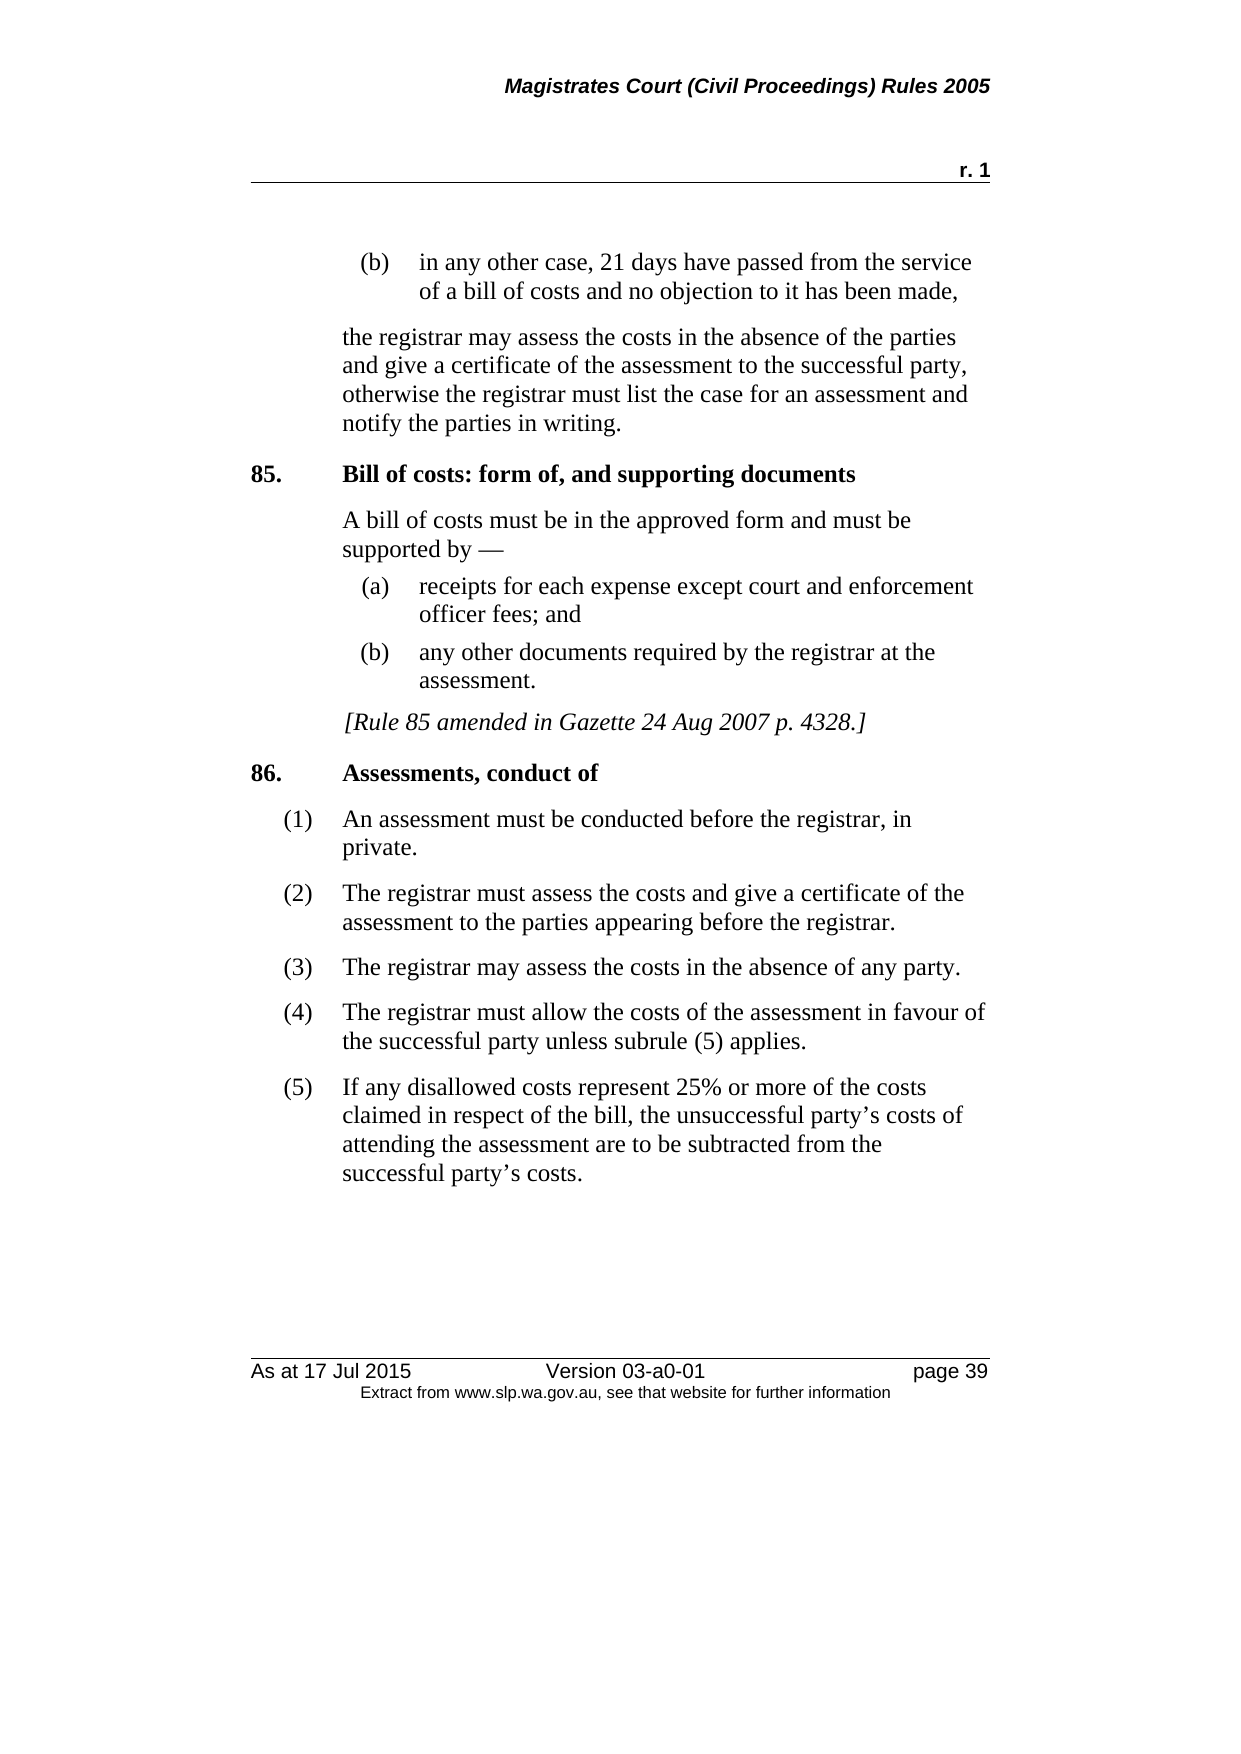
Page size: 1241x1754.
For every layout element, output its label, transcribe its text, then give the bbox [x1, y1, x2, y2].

text (b) in any other case, 21 days have passed from the service of a bill of costs and no objection to it has been made, [251, 247, 990, 305]
text A bill of costs must be in the approved form and must be supported by — [251, 505, 990, 562]
text (5) If any disallowed costs represent 25% or more of the costs claimed in respect of the bill, the unsuccessful party’s costs of attending the assessment are to be subtracted from the successful party’s costs. [251, 1072, 990, 1187]
subtitle 86. Assessments, conduct of [251, 758, 990, 787]
subtitle 85. Bill of costs: form of, and supporting documents [251, 459, 990, 488]
text the registrar may assess the costs in the absence of the parties and give a certificate of the assessment to the successful party, otherwise the registrar must list the case for an assessment and notify the parties in writing. [251, 322, 990, 437]
text (a) receipts for each expense except court and enforcement officer fees; and [251, 571, 990, 628]
text (3) The registrar may assess the costs in the absence of any party. [251, 952, 990, 981]
text [Rule 85 amended in Gazette 24 Aug 2007 p. 4328.] [251, 707, 990, 735]
text (2) The registrar must assess the costs and give a certificate of the assessment to the parties appearing before the registrar. [251, 878, 990, 935]
text (1) An assessment must be conducted before the registrar, in private. [251, 804, 990, 861]
text (4) The registrar must allow the costs of the assessment in favour of the successful party unless subrule (5) applies. [251, 997, 990, 1055]
text (b) any other documents required by the registrar at the assessment. [251, 637, 990, 694]
